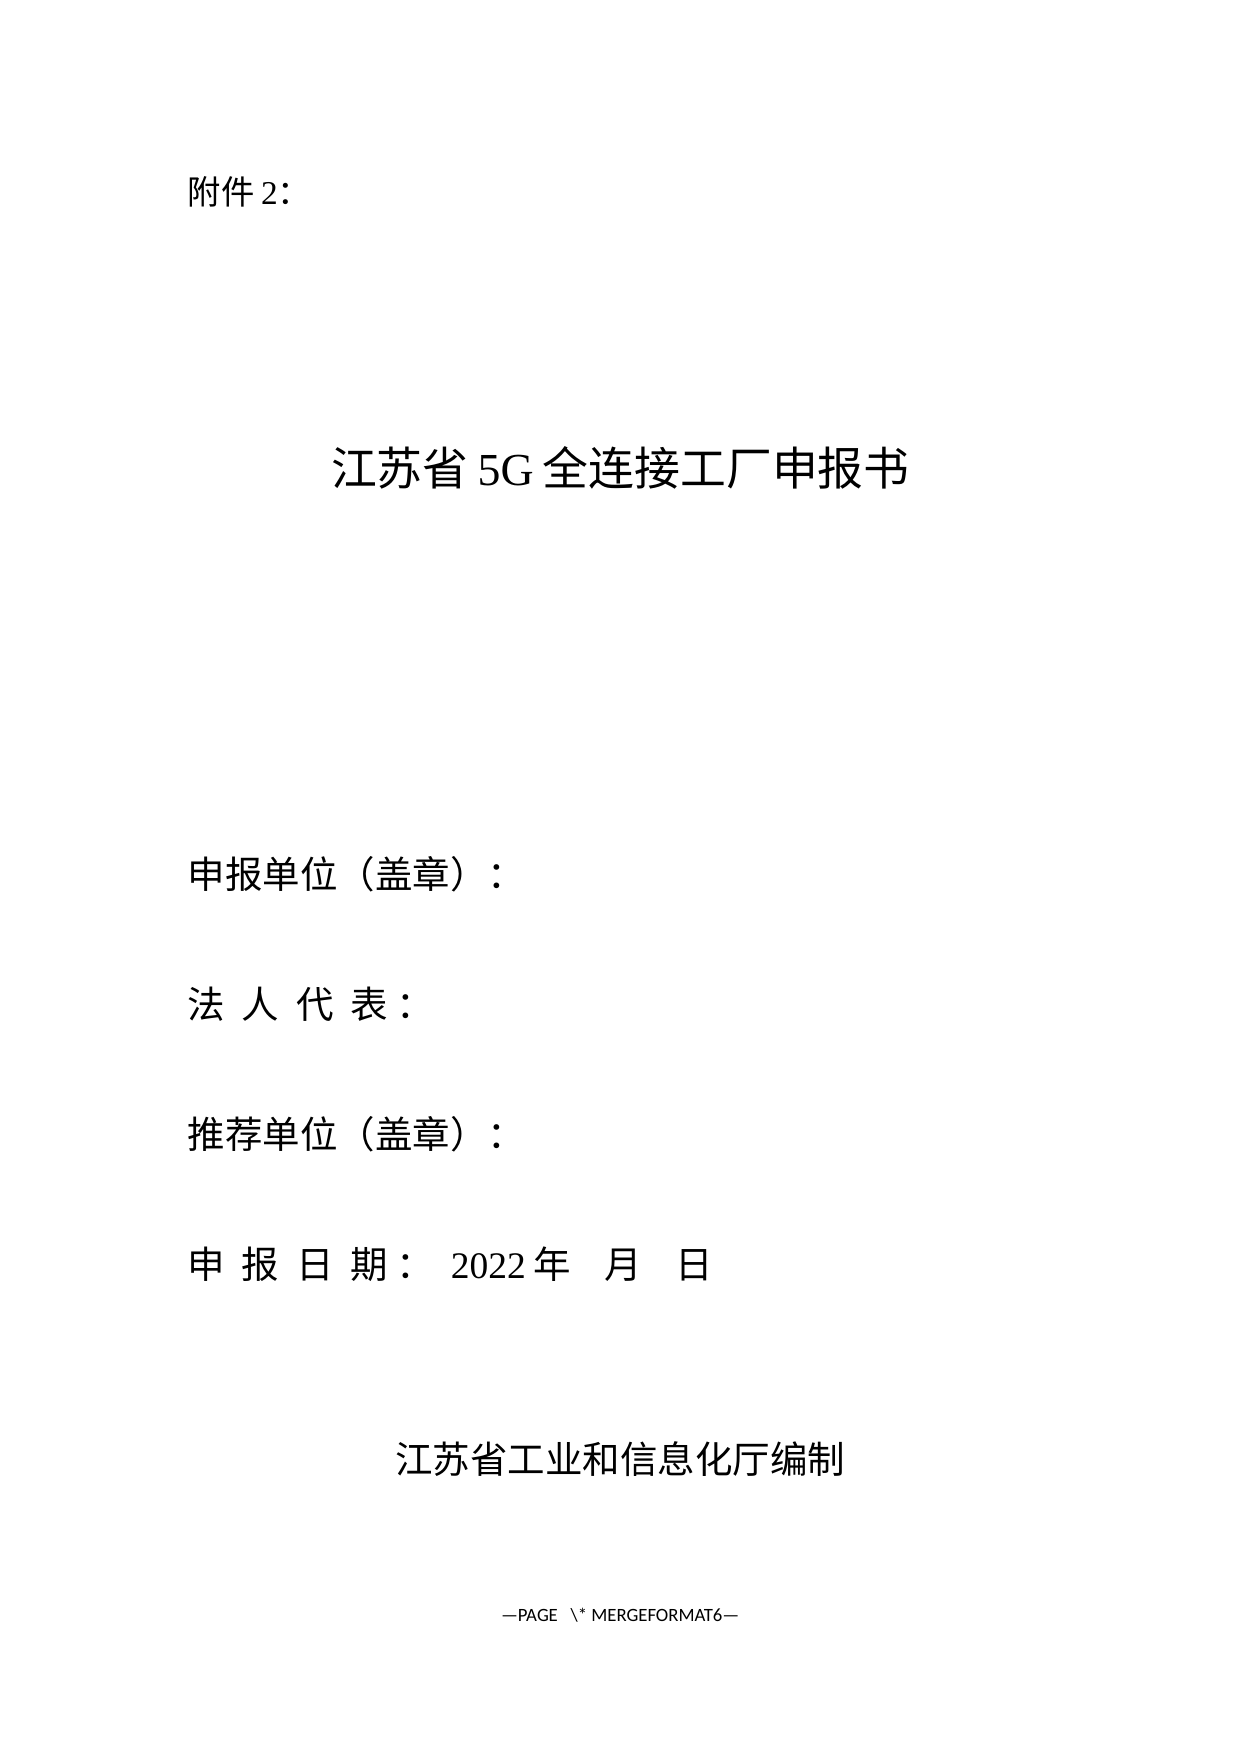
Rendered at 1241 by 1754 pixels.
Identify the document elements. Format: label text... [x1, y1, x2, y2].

text 江苏省工业和信息化厅编制 [187, 1424, 1053, 1489]
text 申 报 日 期 ： 2022年 月 日 [187, 1229, 1053, 1294]
text 申报单位（盖章）： [187, 839, 1053, 904]
text 江苏省5G全连接工厂申报书 [187, 417, 1053, 514]
text 推荐单位（盖章）： [187, 1099, 1053, 1164]
text 附件2： [187, 157, 1053, 222]
text 法 人 代 表 ： [187, 969, 1053, 1034]
